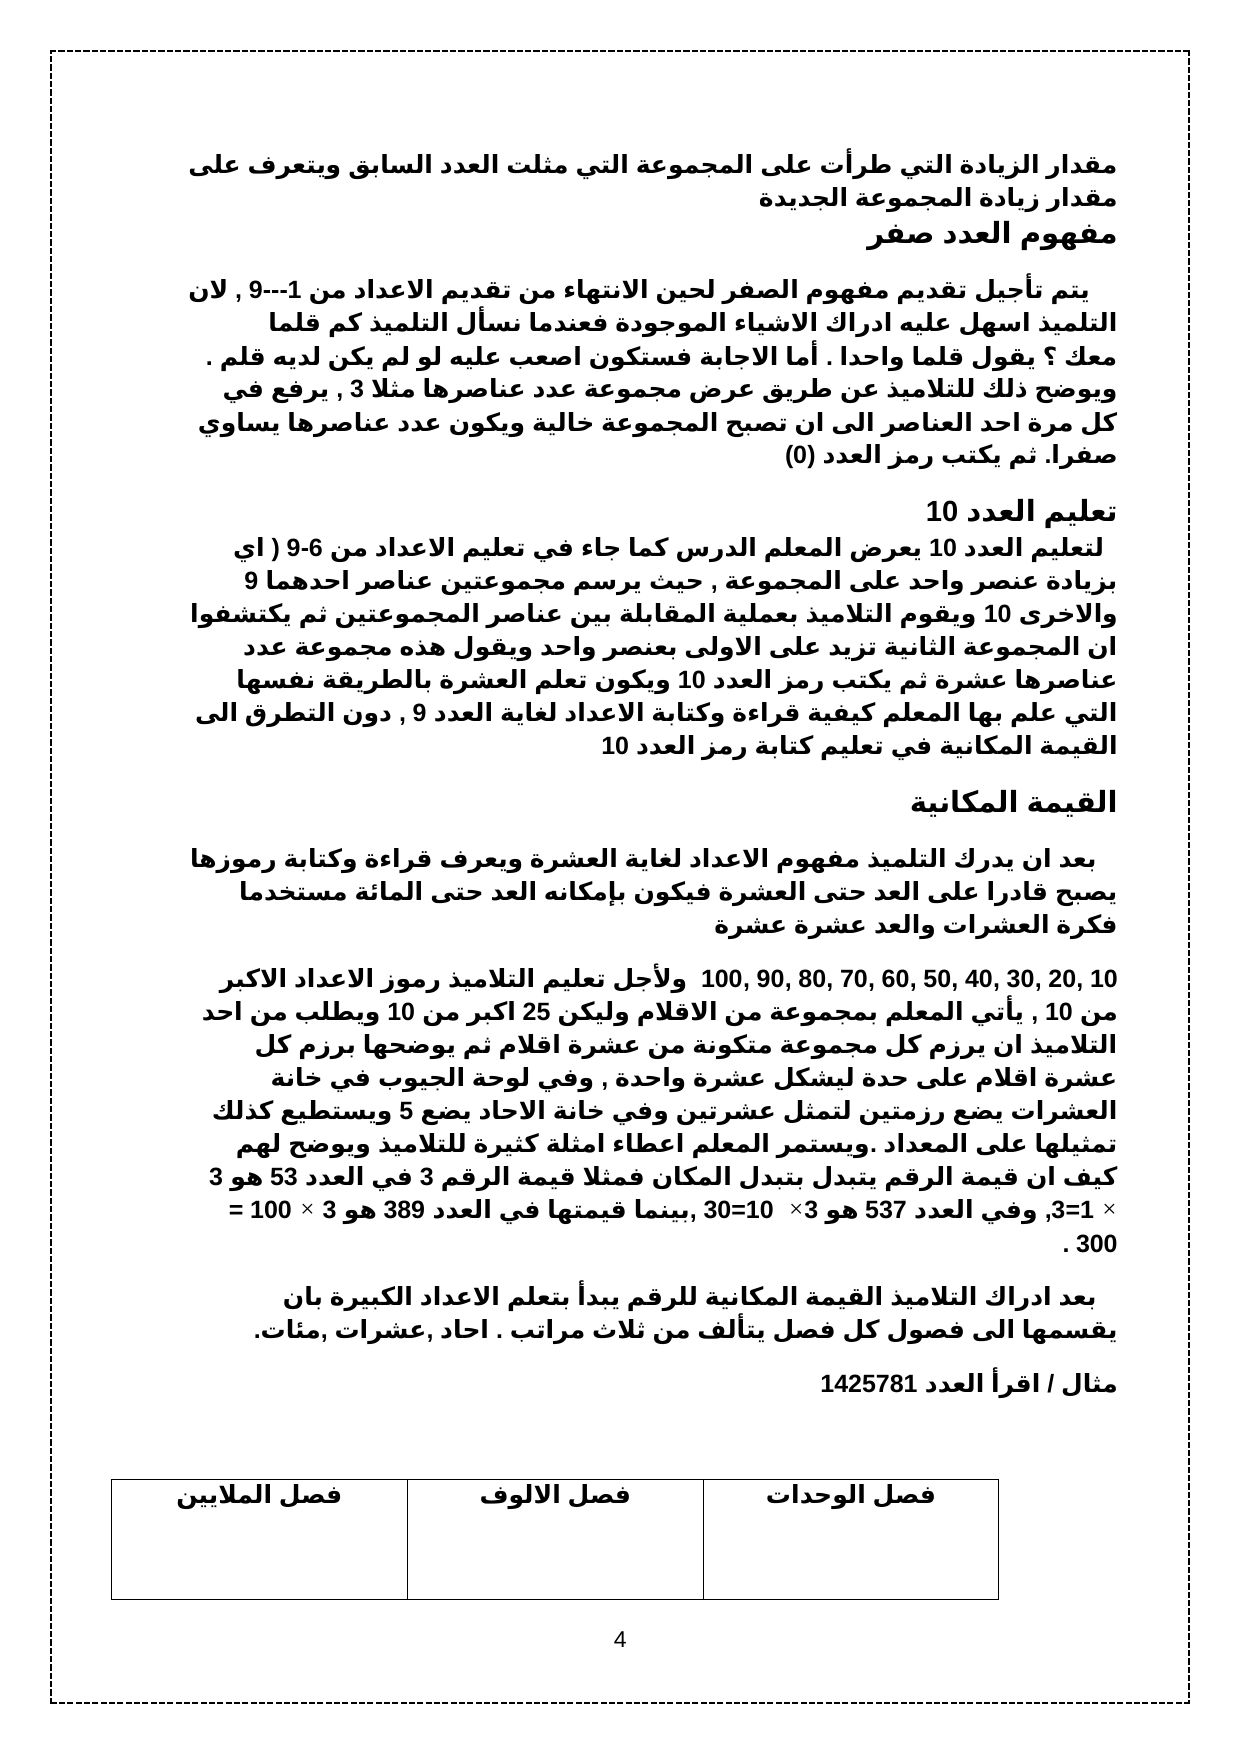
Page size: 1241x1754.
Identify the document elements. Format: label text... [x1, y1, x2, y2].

list لتعليم العدد 10 يعرض المعلم الدرس كما جاء في تعليم الاعداد من 6-9 ( اي بزيادة عنصر واحد على المجموعة , حيث يرسم مجموعتين عناصر احدهما 9 والاخرى 10 ويقوم التلاميذ بعملية المقابلة بين عناصر المجموعتين ثم يكتشفوا ان المجموعة الثانية تزيد على الاولى بعنصر واحد ويقول هذه مجموعة عدد عناصرها عشرة ثم يكتب رمز العدد 10 ويكون تعلم العشرة بالطريقة نفسها التي علم بها المعلم كيفية قراءة وكتابة الاعداد لغاية العدد 9 , دون التطرق الى القيمة المكانية في تعليم كتابة رمز العدد 10 [187, 533, 1118, 760]
text 10 ,20 ,30 ,40 ,50 ,60 ,70 ,80 ,90 ,100 ولأجل تعليم التلاميذ رموز الاعداد الاكبر من 10 , يأتي المعلم بمجموعة من الاقلام وليكن 25 اكبر من 10 ويطلب من احد التلاميذ ان يرزم كل مجموعة متكونة من عشرة اقلام ثم يوضحها برزم كل عشرة اقلام على حدة ليشكل عشرة واحدة , وفي لوحة الجيوب في خانة العشرات يضع رزمتين لتمثل عشرتين وفي خانة الاحاد يضع 5 ويستطيع كذلك تمثيلها على المعداد .ويستمر المعلم اعطاء امثلة كثيرة للتلاميذ ويوضح لهم كيف ان قيمة الرقم يتبدل بتبدل المكان فمثلا قيمة الرقم 3 في العدد 53 هو 3 1=3, وفي العدد 537 هو 3 10=30 ,بينما قيمتها في العدد 389 هو 3 100 =300 . [187, 964, 1118, 1257]
text يتم تأجيل تقديم مفهوم الصفر لحين الانتهاء من تقديم الاعداد من 1---9 , لان التلميذ اسهل عليه ادراك الاشياء الموجودة فعندما نسأل التلميذ كم قلما معك ؟ يقول قلما واحدا . أما الاجابة فستكون اصعب عليه لو لم يكن لديه قلم . ويوضح ذلك للتلاميذ عن طريق عرض مجموعة عدد عناصرها مثلا 3 , يرفع في كل مرة احد العناصر الى ان تصبح المجموعة خالية ويكون عدد عناصرها يساوي صفرا. ثم يكتب رمز العدد (0) [187, 275, 1118, 469]
list تعليم العدد 10 [187, 494, 1118, 528]
text القيمة المكانية [187, 785, 1118, 818]
text مثال / اقرأ العدد 1425781 [187, 1369, 1118, 1398]
list مفهوم العدد صفر [187, 216, 1118, 249]
table_header فصل الوحدات [704, 1480, 998, 1599]
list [187, 150, 1118, 212]
text بعد ان يدرك التلميذ مفهوم الاعداد لغاية العشرة ويعرف قراءة وكتابة رموزها يصبح قادرا على العد حتى العشرة فيكون بإمكانه العد حتى المائة مستخدما فكرة العشرات والعد عشرة عشرة [187, 844, 1118, 939]
table_header فصل الالوف [408, 1480, 703, 1599]
text بعد ادراك التلاميذ القيمة المكانية للرقم يبدأ بتعلم الاعداد الكبيرة بان يقسمها الى فصول كل فصل يتألف من ثلاث مراتب . احاد ,عشرات ,مئات. [187, 1282, 1118, 1344]
table_header فصل الملايين [112, 1480, 407, 1599]
